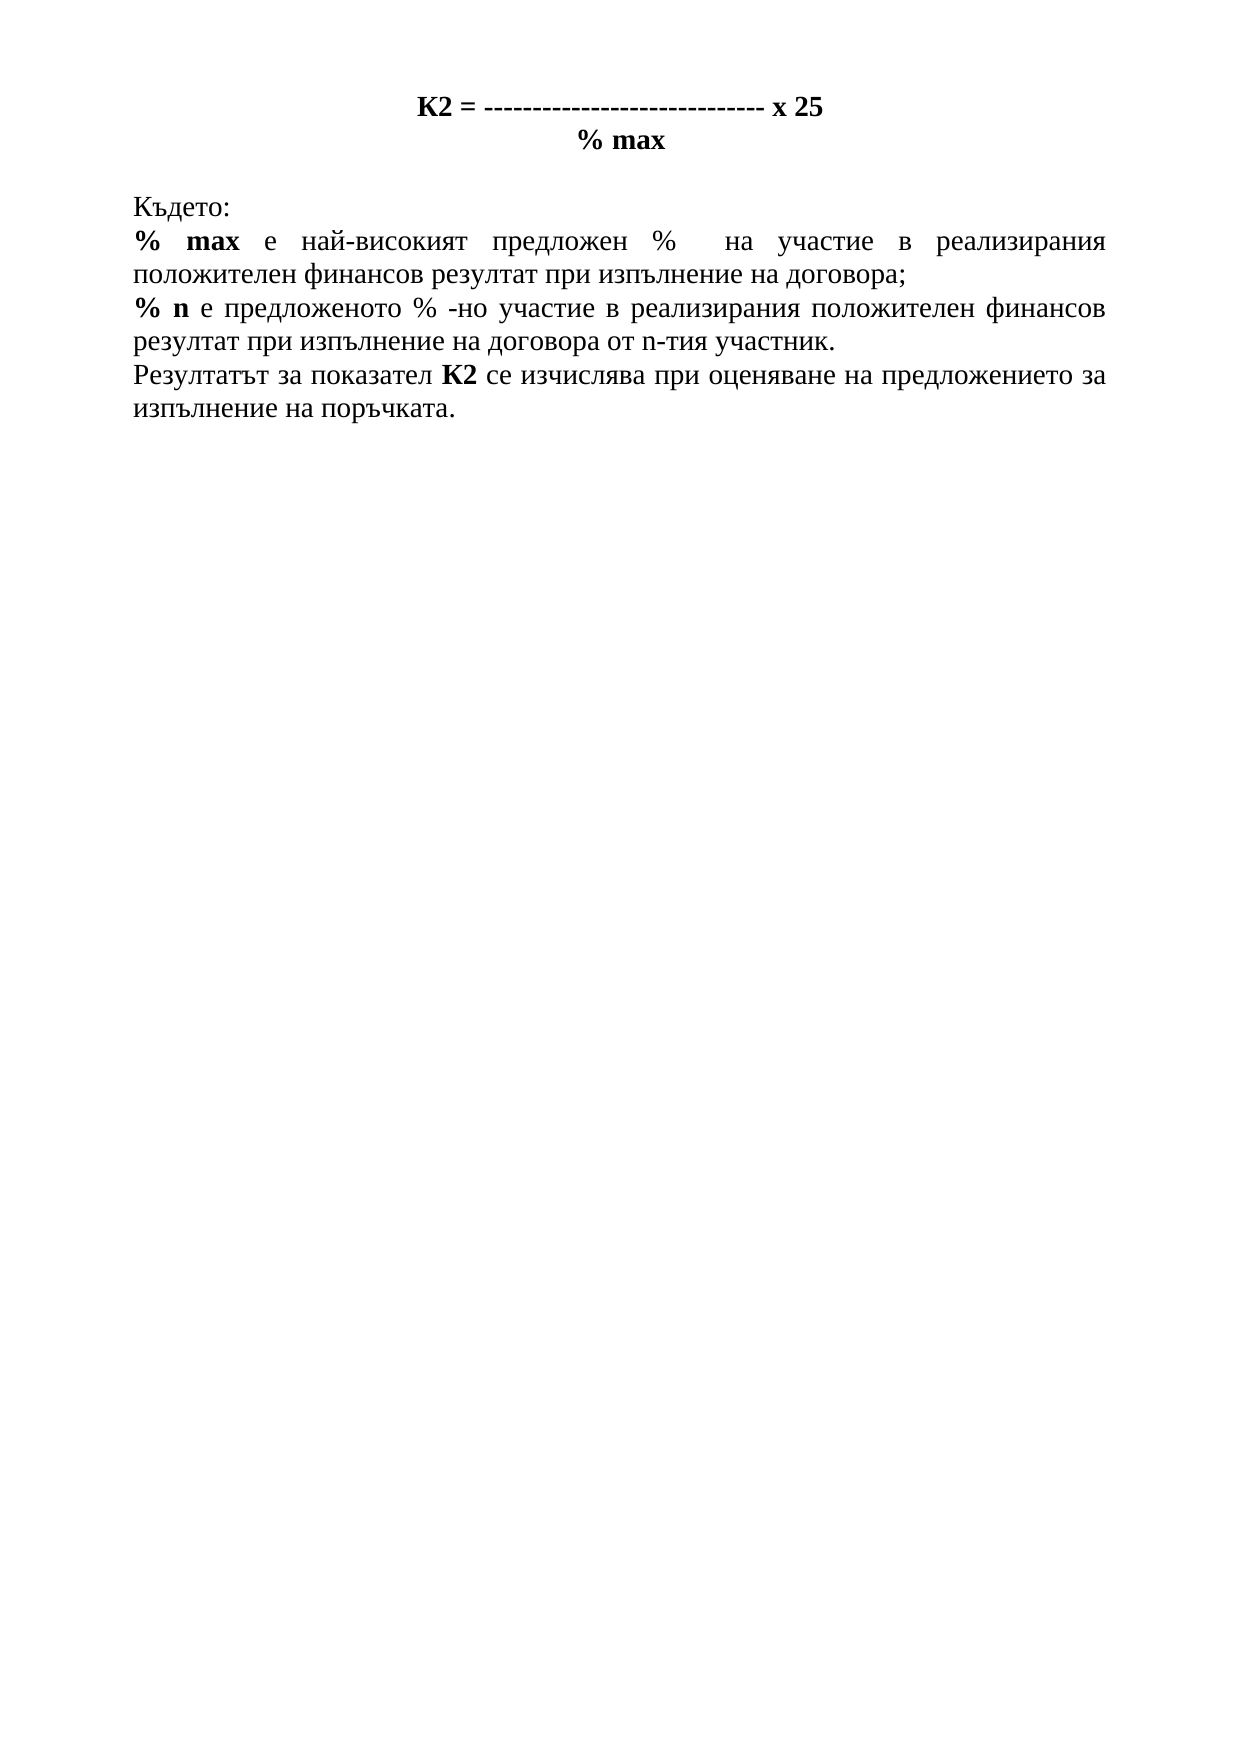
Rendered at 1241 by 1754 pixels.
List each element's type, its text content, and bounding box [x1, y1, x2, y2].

text % max е най-високият предложен % на участие в реализирания положителен финансов резултат при изпълнение на договора; [133, 223, 1107, 290]
text К2 = ----------------------------- х 25 [133, 89, 1107, 122]
text % n е предложеното % -но участие в реализирания положителен финансов резултат при изпълнение на договора от n-тия участник. [133, 290, 1107, 357]
text Резултатът за показател К2 се изчислява при оценяване на предложението за изпълнение на поръчката. [133, 357, 1107, 424]
text % max [133, 122, 1107, 156]
text Където: [133, 189, 1107, 223]
